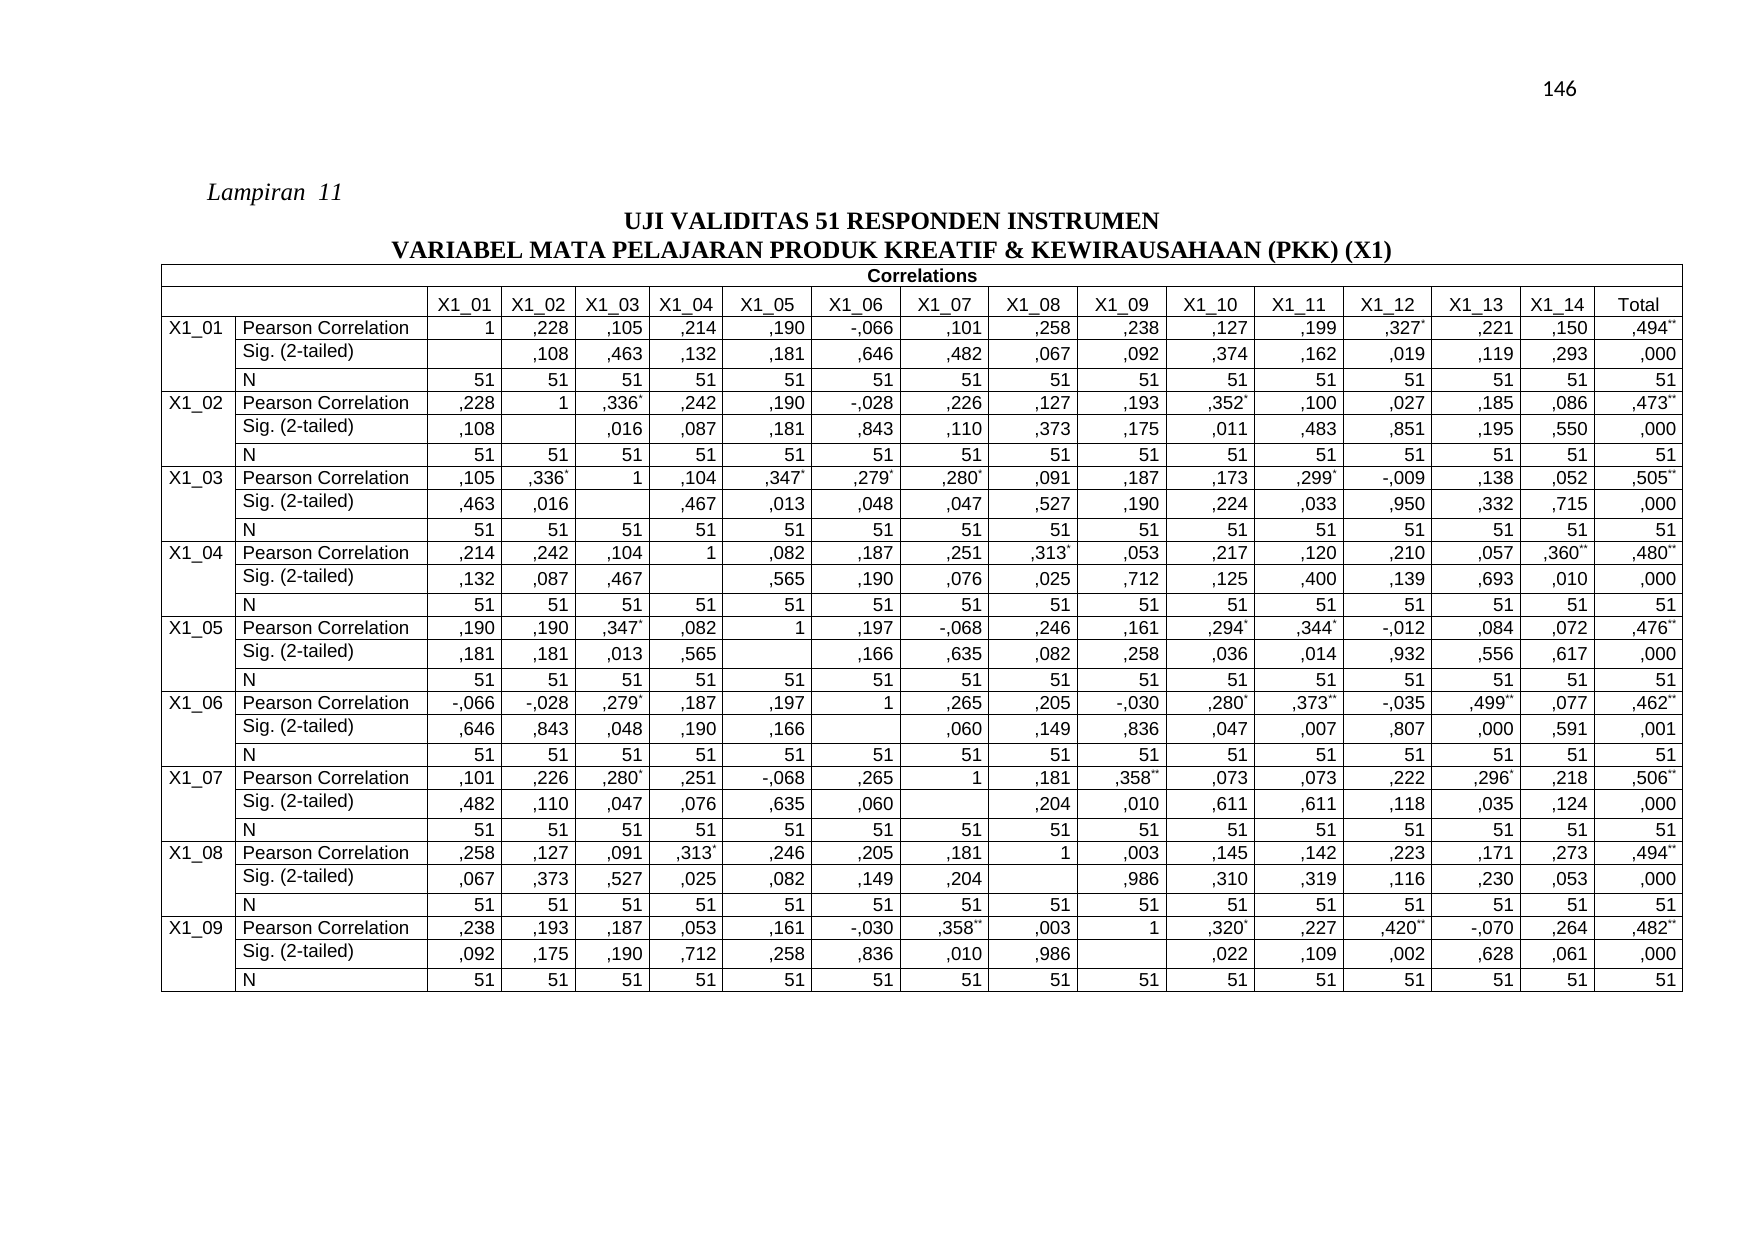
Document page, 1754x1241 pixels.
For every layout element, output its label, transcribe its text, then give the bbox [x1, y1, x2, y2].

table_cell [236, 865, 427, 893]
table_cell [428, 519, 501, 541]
text VARIABEL MATA PELAJARAN PRODUK KREATIF & KEWIRAUSAHAAN (PKK) (X1) [207, 235, 1577, 263]
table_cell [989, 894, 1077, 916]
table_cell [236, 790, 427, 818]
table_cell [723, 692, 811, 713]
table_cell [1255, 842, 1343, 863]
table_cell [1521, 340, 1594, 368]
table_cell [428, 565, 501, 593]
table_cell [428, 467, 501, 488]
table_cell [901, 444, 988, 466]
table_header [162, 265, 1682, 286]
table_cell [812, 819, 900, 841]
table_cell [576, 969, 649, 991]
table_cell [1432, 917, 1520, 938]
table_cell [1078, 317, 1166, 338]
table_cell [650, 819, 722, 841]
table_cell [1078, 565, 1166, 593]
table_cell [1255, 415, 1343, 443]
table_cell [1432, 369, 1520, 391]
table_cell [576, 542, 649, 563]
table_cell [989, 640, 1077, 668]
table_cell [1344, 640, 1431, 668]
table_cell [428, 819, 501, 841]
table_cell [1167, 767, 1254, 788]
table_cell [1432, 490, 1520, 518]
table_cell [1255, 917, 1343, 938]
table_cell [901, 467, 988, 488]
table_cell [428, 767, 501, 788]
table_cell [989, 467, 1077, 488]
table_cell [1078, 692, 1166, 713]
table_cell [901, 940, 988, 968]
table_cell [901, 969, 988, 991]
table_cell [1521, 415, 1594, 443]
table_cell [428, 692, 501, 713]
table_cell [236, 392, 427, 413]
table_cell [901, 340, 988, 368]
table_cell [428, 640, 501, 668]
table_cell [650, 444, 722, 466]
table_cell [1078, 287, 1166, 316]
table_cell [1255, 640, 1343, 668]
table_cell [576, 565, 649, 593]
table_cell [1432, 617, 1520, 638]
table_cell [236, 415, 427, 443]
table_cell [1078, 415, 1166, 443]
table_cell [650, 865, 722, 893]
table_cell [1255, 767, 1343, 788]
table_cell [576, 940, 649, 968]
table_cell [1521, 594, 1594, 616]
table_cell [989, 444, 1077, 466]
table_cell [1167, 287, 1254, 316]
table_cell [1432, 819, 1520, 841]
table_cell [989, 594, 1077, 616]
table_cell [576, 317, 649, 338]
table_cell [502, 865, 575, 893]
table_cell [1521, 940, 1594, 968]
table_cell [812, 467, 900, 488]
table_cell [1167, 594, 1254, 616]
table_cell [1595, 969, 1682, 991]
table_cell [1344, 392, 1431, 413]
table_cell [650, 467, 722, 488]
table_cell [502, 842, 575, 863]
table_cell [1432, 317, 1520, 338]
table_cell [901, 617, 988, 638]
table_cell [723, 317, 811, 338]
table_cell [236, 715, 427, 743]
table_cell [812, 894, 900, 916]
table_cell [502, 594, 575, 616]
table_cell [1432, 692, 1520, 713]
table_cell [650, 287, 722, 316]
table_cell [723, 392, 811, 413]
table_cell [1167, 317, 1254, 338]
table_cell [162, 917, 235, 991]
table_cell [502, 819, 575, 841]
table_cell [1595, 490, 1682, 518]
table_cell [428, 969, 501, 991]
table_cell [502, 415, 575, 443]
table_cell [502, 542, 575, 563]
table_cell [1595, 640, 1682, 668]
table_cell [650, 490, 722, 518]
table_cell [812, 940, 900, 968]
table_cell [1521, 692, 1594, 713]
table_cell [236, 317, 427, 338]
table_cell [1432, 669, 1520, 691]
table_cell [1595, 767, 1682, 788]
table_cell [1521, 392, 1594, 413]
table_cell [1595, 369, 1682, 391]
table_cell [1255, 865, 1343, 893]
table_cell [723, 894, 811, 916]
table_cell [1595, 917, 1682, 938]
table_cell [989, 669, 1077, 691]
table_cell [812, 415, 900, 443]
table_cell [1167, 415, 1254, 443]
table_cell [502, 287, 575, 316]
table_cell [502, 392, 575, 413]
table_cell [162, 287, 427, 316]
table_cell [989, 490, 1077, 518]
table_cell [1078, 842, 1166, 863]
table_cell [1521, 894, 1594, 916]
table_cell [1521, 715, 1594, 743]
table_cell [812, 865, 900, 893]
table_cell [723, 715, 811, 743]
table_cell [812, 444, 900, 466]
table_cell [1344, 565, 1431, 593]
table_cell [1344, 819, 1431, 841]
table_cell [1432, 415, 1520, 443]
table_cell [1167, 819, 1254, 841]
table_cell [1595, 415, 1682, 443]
text UJI VALIDITAS 51 RESPONDEN INSTRUMEN [207, 206, 1577, 235]
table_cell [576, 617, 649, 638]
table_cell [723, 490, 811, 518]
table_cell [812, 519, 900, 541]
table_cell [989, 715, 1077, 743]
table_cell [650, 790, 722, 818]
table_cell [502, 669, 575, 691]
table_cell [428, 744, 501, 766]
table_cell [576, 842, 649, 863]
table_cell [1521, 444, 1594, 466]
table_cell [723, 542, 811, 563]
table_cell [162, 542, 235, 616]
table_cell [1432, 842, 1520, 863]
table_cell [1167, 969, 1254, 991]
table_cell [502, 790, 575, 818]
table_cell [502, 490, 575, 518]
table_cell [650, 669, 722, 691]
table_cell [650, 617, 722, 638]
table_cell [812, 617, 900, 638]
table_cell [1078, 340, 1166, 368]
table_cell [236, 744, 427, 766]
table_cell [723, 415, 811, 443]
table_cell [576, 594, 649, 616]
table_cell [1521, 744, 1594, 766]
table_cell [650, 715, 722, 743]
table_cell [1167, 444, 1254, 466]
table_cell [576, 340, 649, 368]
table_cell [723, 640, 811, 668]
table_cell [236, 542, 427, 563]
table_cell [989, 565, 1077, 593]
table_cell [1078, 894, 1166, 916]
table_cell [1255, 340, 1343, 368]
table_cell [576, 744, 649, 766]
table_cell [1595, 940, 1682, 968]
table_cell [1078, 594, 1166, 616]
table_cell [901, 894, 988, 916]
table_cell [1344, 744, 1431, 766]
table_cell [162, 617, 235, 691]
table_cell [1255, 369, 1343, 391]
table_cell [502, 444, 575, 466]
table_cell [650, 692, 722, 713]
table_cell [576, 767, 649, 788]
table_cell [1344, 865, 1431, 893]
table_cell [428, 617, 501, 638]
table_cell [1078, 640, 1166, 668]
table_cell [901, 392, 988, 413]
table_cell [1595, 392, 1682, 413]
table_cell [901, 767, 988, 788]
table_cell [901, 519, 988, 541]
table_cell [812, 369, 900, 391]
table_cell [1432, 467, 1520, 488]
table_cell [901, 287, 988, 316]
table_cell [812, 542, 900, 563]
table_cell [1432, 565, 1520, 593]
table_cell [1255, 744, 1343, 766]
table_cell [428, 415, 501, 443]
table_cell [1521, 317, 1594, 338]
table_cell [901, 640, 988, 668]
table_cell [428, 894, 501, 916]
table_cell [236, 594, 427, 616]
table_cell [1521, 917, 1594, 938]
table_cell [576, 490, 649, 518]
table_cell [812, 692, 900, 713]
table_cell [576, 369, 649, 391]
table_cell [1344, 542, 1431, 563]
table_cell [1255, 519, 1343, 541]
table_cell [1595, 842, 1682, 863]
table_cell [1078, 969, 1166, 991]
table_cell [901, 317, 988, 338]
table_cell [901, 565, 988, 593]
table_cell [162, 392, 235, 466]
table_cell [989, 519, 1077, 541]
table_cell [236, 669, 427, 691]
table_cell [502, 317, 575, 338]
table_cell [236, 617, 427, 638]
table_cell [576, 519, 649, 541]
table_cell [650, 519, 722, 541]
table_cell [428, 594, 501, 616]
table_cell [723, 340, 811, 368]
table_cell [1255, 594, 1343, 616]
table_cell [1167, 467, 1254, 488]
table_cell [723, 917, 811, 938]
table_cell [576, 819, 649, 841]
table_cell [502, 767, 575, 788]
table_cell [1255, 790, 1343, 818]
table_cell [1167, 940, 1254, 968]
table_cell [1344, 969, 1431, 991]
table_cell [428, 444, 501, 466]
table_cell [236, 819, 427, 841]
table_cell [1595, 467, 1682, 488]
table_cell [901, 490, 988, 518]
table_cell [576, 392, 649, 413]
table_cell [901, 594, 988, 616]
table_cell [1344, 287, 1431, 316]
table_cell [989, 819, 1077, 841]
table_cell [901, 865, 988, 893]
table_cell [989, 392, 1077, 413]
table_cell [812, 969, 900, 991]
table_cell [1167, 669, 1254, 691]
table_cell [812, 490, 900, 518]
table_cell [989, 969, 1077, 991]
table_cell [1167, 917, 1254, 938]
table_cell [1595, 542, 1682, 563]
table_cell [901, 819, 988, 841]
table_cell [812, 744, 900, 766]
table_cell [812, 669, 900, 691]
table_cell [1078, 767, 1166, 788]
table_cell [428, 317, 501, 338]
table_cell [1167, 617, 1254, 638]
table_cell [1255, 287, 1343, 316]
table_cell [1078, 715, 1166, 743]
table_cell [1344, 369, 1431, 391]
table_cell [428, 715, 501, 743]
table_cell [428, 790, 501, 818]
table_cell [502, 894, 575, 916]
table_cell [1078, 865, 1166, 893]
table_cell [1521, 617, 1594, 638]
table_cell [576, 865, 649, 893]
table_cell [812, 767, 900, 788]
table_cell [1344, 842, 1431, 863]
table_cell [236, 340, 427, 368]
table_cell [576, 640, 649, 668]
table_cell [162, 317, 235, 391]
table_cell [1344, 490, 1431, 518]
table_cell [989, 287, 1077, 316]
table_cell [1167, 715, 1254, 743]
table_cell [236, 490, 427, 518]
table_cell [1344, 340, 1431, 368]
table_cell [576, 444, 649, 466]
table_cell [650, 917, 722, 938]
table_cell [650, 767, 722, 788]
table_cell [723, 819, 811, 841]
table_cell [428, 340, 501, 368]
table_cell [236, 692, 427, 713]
text Lampiran 11 [207, 177, 1577, 206]
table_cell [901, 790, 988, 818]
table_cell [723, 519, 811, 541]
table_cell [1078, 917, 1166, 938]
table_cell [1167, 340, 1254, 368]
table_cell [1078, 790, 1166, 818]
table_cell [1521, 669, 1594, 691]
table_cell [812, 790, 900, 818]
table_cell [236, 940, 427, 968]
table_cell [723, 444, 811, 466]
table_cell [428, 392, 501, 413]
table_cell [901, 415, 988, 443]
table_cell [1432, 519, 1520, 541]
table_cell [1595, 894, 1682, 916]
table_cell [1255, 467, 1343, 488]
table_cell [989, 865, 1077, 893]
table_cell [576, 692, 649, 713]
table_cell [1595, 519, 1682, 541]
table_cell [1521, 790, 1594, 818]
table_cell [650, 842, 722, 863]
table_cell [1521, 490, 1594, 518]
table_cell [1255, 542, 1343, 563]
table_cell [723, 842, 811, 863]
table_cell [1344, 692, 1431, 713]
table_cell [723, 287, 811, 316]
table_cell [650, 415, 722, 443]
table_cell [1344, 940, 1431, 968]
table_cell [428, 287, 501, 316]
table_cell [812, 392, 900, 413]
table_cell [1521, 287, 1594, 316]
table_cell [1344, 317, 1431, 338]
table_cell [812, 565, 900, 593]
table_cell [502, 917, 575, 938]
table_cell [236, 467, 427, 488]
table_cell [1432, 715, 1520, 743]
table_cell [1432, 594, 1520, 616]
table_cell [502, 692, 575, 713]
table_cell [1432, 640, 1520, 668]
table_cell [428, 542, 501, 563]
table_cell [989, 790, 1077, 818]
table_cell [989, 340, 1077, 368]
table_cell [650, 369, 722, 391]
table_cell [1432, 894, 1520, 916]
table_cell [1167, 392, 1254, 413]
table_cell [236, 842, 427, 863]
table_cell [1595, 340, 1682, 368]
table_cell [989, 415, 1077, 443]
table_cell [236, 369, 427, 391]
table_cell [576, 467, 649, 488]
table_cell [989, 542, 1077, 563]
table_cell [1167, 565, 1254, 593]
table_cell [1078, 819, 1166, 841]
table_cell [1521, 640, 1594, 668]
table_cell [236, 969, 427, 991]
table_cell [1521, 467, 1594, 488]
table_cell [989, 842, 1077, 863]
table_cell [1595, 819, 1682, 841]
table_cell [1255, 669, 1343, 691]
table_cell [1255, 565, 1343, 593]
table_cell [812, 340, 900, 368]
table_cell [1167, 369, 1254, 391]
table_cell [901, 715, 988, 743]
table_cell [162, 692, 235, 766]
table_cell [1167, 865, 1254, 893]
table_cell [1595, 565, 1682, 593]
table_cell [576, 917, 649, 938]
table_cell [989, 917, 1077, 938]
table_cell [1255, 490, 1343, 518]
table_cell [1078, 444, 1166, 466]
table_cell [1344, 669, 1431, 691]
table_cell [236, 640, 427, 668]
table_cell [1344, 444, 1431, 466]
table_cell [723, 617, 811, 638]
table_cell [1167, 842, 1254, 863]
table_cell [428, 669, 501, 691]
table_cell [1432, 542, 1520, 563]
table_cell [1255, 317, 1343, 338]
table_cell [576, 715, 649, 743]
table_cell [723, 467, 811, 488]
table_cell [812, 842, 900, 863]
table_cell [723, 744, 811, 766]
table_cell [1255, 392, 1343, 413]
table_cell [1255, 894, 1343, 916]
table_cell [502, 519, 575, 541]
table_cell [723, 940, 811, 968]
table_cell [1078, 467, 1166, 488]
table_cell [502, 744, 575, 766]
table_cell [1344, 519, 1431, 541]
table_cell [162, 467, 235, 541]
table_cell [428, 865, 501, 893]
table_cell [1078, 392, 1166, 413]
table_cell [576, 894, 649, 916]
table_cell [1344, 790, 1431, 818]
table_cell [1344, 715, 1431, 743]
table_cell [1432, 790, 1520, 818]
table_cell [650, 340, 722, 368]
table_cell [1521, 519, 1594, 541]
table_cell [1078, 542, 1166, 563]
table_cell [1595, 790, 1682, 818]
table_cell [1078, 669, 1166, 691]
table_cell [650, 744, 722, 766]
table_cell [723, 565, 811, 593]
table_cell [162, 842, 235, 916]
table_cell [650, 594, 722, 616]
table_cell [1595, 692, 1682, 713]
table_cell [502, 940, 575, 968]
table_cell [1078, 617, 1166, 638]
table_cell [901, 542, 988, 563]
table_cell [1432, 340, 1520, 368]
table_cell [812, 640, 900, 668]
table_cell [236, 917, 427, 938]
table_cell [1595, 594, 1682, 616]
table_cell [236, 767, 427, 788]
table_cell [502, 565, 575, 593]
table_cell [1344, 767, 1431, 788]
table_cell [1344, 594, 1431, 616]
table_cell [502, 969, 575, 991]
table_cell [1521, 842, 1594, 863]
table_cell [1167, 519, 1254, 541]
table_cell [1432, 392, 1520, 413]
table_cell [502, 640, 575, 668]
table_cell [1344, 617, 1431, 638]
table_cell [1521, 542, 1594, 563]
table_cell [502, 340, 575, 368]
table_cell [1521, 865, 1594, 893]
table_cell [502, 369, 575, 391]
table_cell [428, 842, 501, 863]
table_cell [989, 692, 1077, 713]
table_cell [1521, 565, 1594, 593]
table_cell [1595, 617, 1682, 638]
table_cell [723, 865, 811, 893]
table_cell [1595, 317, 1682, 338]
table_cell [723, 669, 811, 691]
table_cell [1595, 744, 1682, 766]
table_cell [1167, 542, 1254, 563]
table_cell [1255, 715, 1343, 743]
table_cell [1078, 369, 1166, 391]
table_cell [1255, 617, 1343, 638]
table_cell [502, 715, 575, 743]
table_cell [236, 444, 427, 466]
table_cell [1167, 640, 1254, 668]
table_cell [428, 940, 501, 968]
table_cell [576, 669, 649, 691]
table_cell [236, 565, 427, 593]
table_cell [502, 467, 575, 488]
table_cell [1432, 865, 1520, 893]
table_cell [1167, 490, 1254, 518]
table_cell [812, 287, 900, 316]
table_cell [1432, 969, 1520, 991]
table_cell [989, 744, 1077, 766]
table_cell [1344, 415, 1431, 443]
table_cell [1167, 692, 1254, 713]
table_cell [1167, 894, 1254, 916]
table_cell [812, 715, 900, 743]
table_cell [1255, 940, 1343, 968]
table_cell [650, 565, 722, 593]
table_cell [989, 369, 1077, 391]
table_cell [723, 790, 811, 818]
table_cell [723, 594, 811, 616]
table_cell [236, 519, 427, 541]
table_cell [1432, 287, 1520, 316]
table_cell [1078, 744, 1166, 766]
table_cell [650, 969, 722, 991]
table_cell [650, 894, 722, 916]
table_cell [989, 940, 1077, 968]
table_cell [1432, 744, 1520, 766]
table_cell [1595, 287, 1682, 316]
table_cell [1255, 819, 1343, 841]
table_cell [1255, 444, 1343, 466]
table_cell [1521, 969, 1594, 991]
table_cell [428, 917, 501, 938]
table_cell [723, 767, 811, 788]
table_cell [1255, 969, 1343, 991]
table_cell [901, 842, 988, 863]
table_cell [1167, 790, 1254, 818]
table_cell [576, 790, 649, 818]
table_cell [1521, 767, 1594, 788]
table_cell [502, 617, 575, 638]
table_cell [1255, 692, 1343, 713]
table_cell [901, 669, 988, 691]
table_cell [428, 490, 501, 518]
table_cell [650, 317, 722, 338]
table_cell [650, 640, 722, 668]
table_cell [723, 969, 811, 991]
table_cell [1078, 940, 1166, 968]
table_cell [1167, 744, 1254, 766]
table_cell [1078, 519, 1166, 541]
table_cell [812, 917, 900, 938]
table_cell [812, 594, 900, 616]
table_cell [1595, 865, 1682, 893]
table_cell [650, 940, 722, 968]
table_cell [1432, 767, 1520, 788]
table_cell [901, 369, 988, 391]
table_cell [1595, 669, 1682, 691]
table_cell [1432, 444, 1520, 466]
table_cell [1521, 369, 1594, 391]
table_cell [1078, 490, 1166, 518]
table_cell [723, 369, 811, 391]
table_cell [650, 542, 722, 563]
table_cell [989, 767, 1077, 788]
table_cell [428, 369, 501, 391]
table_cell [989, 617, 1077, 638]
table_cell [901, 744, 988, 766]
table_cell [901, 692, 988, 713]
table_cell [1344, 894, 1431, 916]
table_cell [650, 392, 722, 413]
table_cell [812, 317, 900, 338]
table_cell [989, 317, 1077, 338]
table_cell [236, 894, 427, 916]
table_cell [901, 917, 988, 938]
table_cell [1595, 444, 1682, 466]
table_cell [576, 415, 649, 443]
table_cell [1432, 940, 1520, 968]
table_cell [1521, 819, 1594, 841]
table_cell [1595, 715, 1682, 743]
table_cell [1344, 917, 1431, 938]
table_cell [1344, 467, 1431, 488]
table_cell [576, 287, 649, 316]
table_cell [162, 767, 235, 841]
